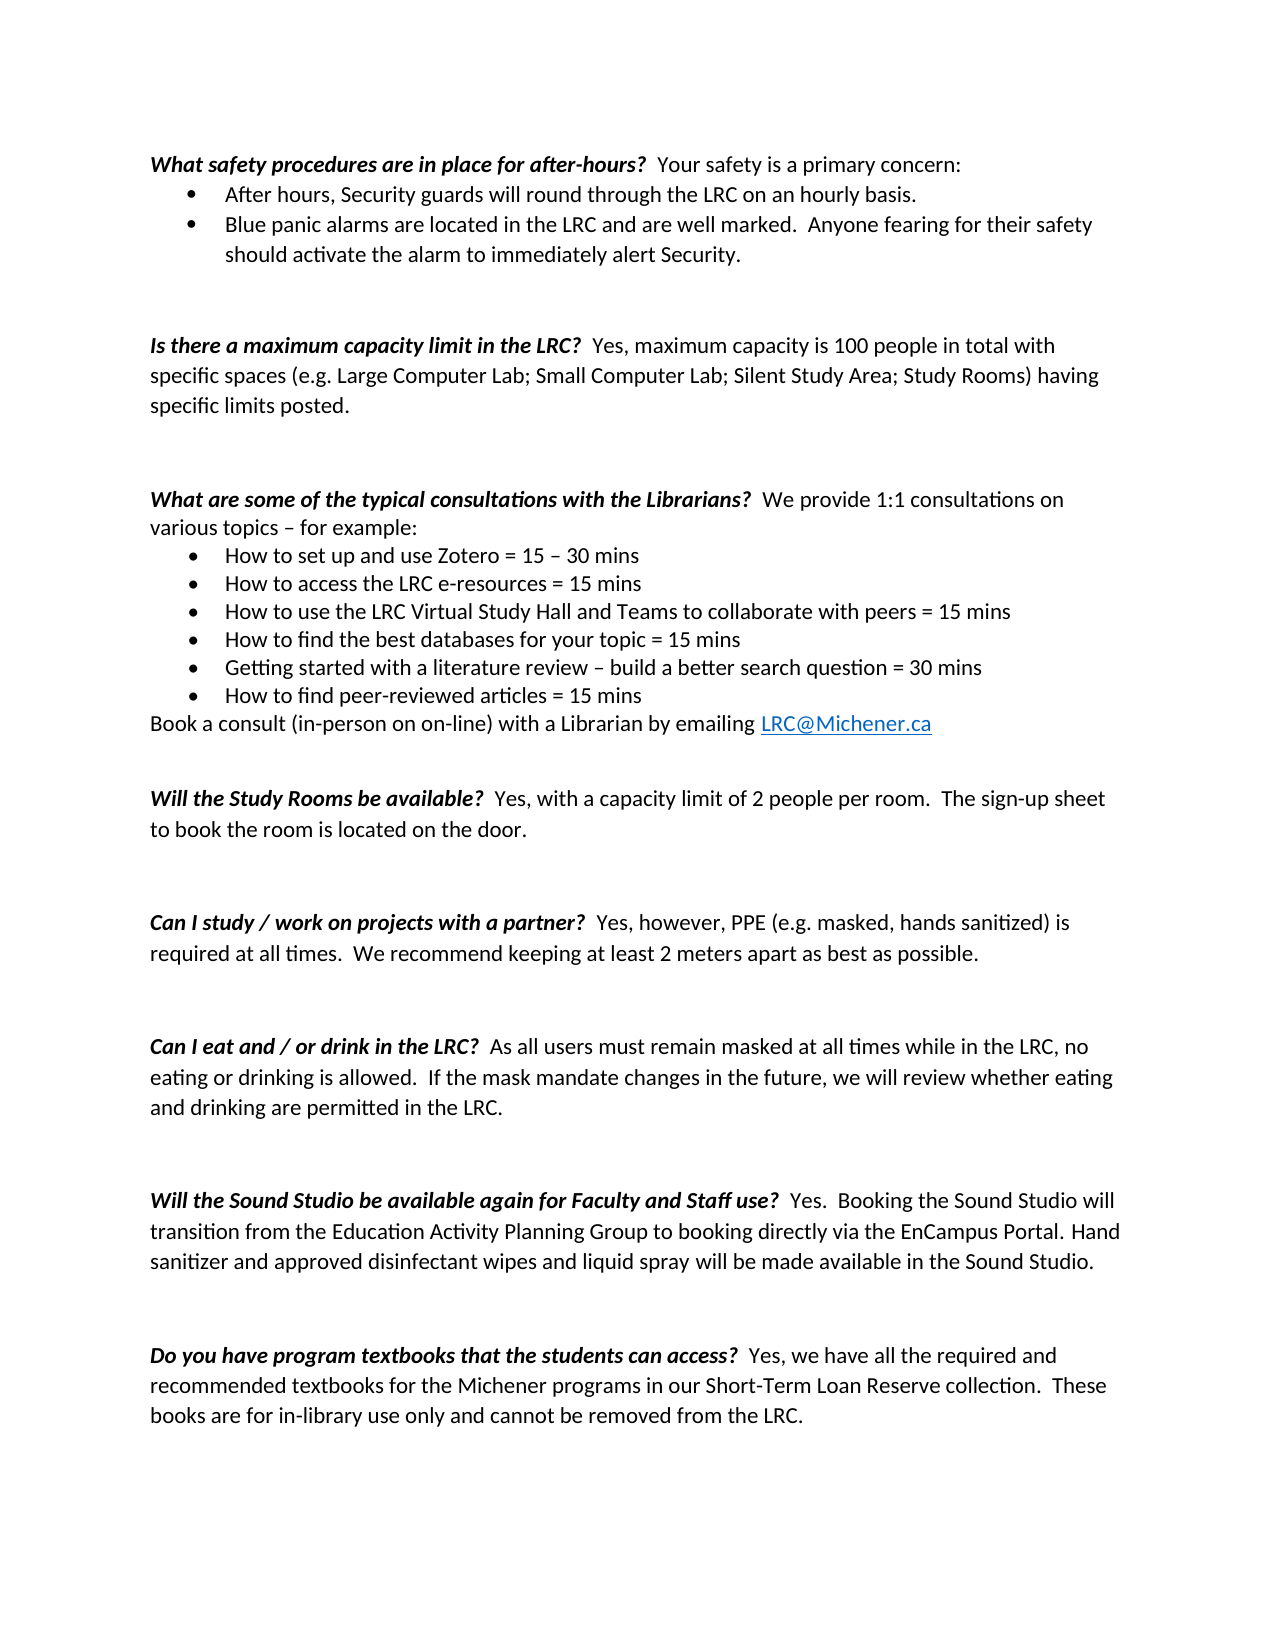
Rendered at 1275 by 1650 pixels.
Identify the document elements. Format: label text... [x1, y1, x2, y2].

list Blue panic alarms are located in the LRC and are well marked. Anyone fearing for their safety should activate the alarm to immediately alert Security. [187, 210, 1125, 269]
list How to find peer-reviewed articles = 15 mins [187, 682, 1125, 709]
text What safety procedures are in place for after-hours? Your safety is a primary concern: [150, 150, 1125, 178]
list After hours, Security guards will round through the LRC on an hourly basis. [187, 180, 1125, 208]
list How to use the LRC Virtual Study Hall and Teams to collaborate with peers = 15 mins [187, 597, 1125, 626]
list How to set up and use Zotero = 15 – 30 mins [187, 541, 1125, 569]
list Getting started with a literature review – build a better search question = 30 mins [187, 653, 1125, 682]
text Book a consult (in-person on on-line) with a Librarian by emailing LRC@Michener.ca [150, 709, 1125, 738]
text Is there a maximum capacity limit in the LRC? Yes, maximum capacity is 100 people in total with specific spaces (e.g. Large Computer Lab; Small Computer Lab; Silent Study Area; Study Rooms) having specific limits posted. [150, 331, 1125, 420]
list How to find the best databases for your topic = 15 mins [187, 626, 1125, 653]
text What are some of the typical consultations with the Librarians? We provide 1:1 consultations on various topics – for example: [150, 485, 1125, 541]
text Can I study / work on projects with a partner? Yes, however, PPE (e.g. masked, hands sanitized) is required at all times. We recommend keeping at least 2 meters apart as best as possible. [150, 908, 1125, 967]
text Can I eat and / or drink in the LRC? As all users must remain masked at all times while in the LRC, no eating or drinking is allowed. If the mask mandate changes in the future, we will review whether eating and drinking are permitted in the LRC. [150, 1032, 1125, 1121]
text Do you have program textbooks that the students can access? Yes, we have all the required and recommended textbooks for the Michener programs in our Short-Term Loan Reserve collection. These books are for in-library use only and cannot be removed from the LRC. [150, 1341, 1125, 1429]
text Will the Study Rooms be available? Yes, with a capacity limit of 2 people per room. The sign-up sheet to book the room is located on the door. [150, 784, 1125, 843]
text Will the Sound Studio be available again for Faculty and Staff use? Yes. Booking the Sound Studio will transition from the Education Activity Planning Group to booking directly via the EnCampus Portal. Hand sanitizer and approved disinfectant wipes and liquid spray will be made available in the Sound Studio. [150, 1187, 1125, 1275]
list How to access the LRC e-resources = 15 mins [187, 569, 1125, 597]
